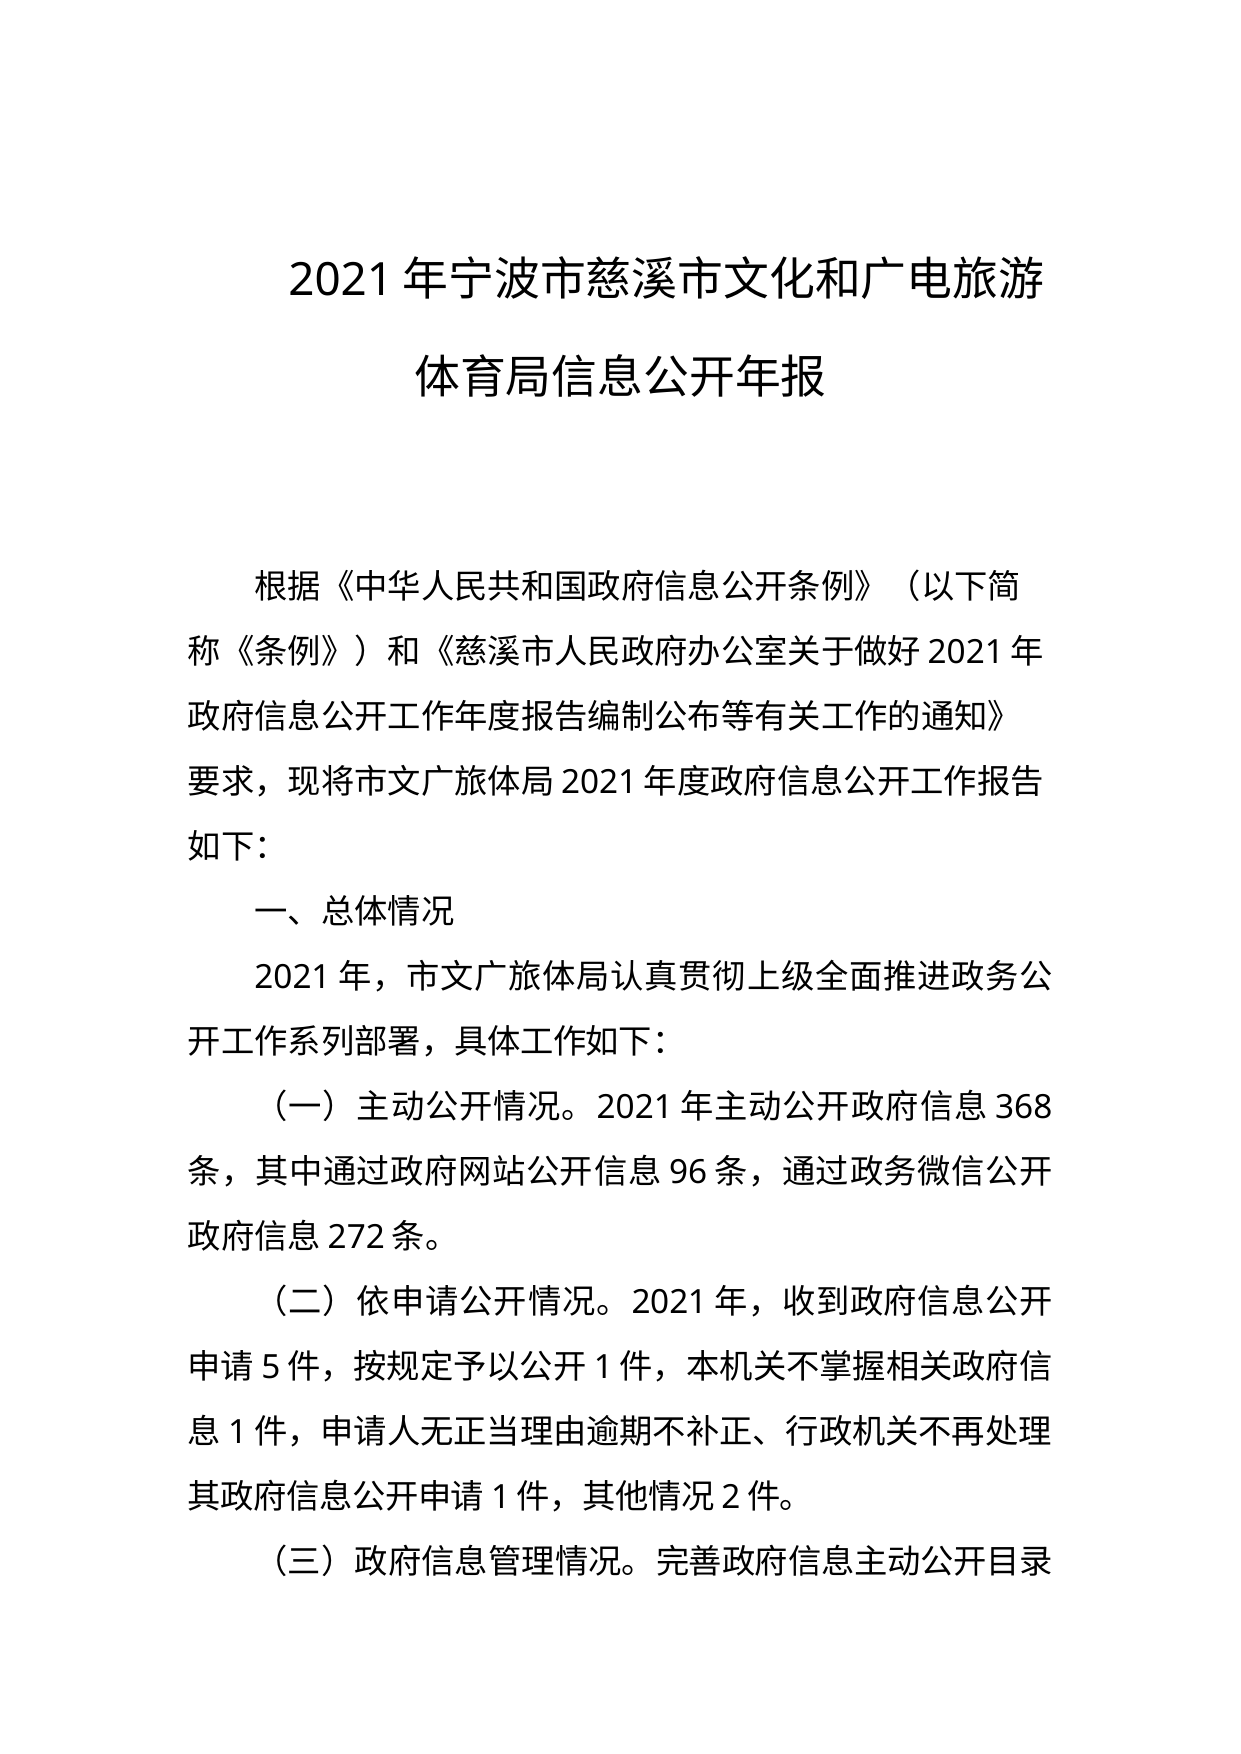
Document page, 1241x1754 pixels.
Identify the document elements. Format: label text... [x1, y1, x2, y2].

text （一）主动公开情况。2021年主动公开政府信息368条，其中通过政府网站公开信息96条，通过政务微信公开政府信息272条。 [187, 1072, 1053, 1267]
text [187, 1527, 1053, 1592]
text 2021年，市文广旅体局认真贯彻上级全面推进政务公开工作系列部署，具体工作如下： [187, 942, 1053, 1072]
text 2021年宁波市慈溪市文化和广电旅游 体育局信息公开年报 [187, 227, 1053, 422]
text 根据《中华人民共和国政府信息公开条例》（以下简称《条例》）和《慈溪市人民政府办公室关于做好2021年政府信息公开工作年度报告编制公布等有关工作的通知》要求，现将市文广旅体局2021年度政府信息公开工作报告如下： [187, 552, 1053, 877]
text 一、总体情况 [187, 877, 1053, 942]
text （二）依申请公开情况。2021年，收到政府信息公开申请5件，按规定予以公开1件，本机关不掌握相关政府信息1件，申请人无正当理由逾期不补正、行政机关不再处理其政府信息公开申请1件，其他情况2件。 [187, 1267, 1053, 1527]
